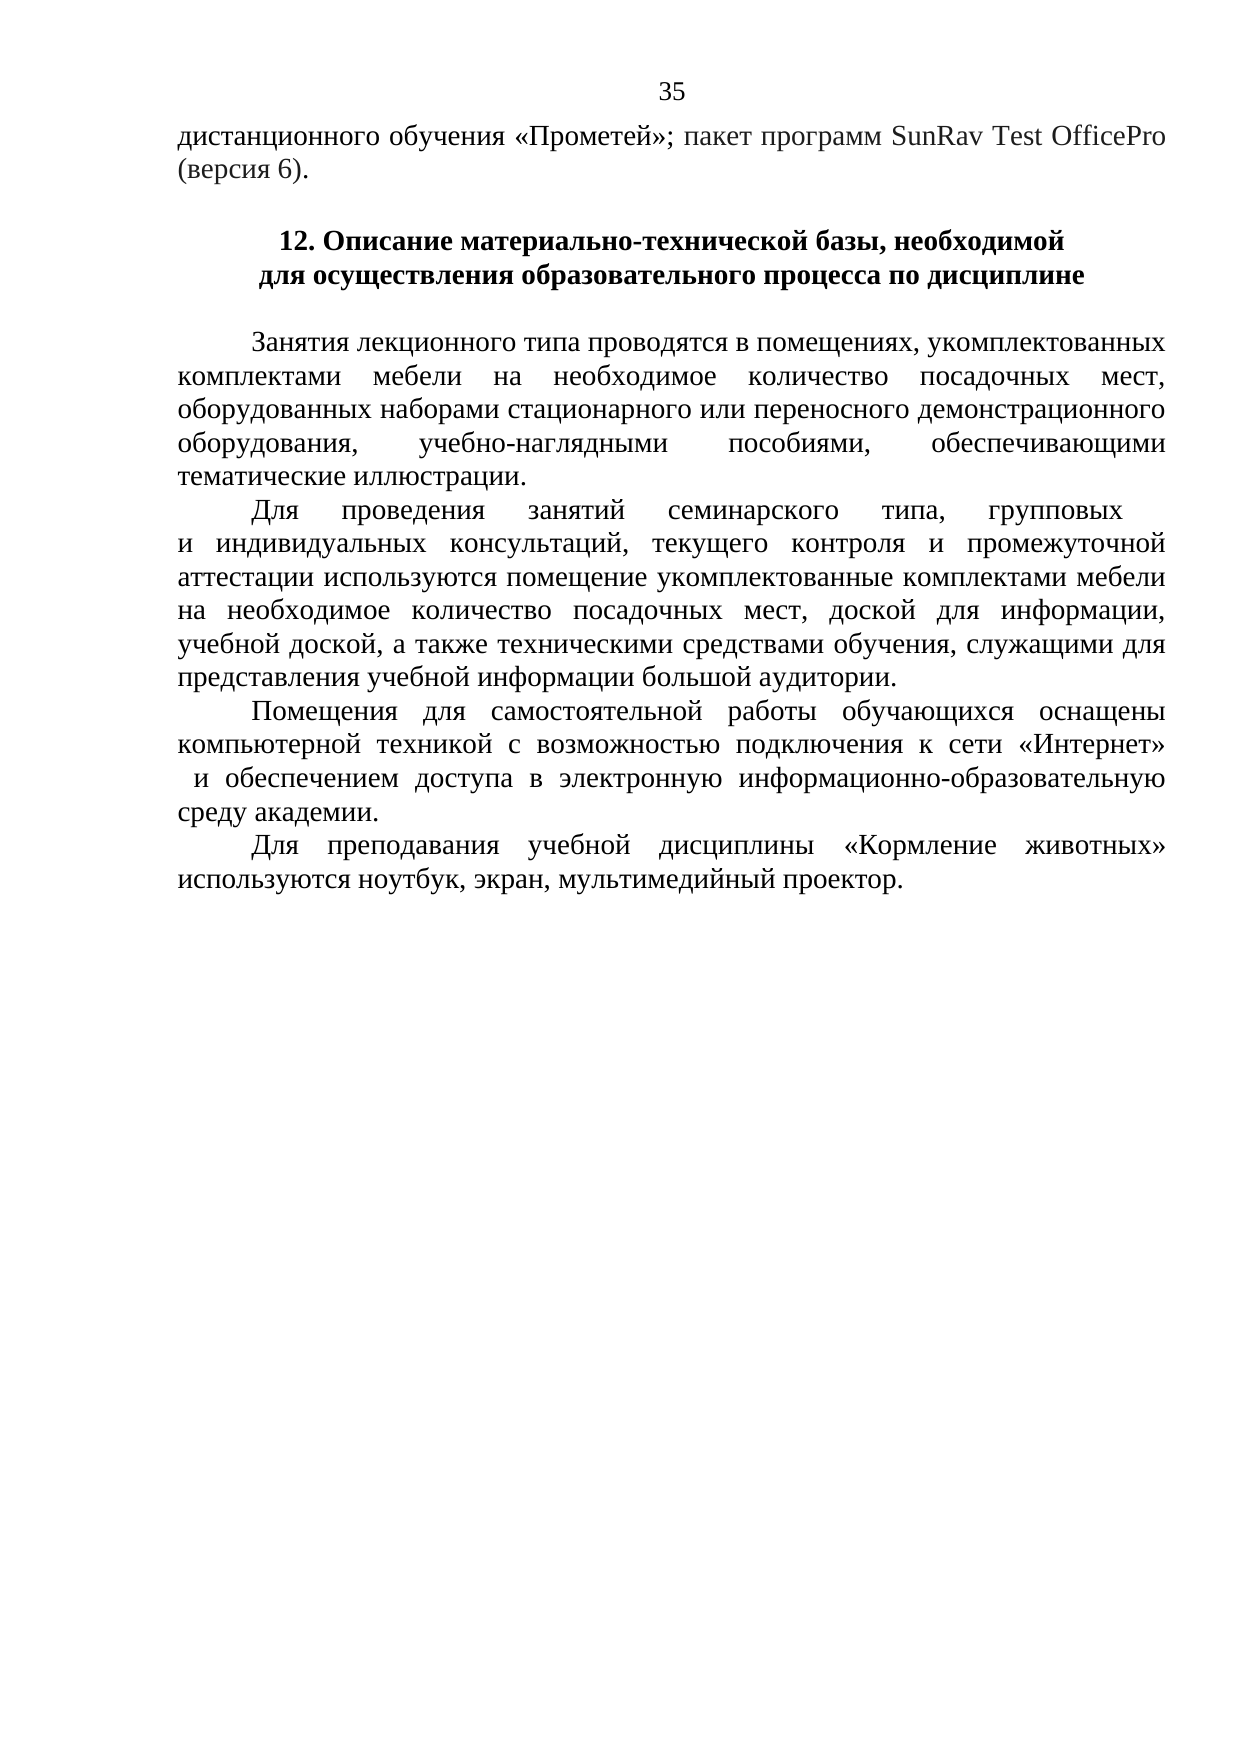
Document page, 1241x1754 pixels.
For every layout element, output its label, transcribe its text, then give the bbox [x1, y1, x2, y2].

text для осуществления образовательного процесса по дисциплине [177, 257, 1166, 291]
text Помещения для самостоятельной работы обучающихся оснащены компьютерной техникой с возможностью подключения к сети «Интернет» и обеспечением доступа в электронную информационно-образовательную среду академии. [177, 693, 1166, 827]
text Для преподавания учебной дисциплины «Кормление животных» используются ноутбук, экран, мультимедийный проектор. [177, 827, 1166, 894]
text 12. Описание материально-технической базы, необходимой [177, 223, 1166, 257]
text Для проведения занятий семинарского типа, групповых и индивидуальных консультаций, текущего контроля и промежуточной аттестации используются помещение укомплектованные комплектами мебели на необходимое количество посадочных мест, доской для информации, учебной доской, а также техническими средствами обучения, служащими для представления учебной информации большой аудитории. [177, 492, 1166, 693]
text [177, 118, 1166, 185]
text Занятия лекционного типа проводятся в помещениях, укомплектованных комплектами мебели на необходимое количество посадочных мест, оборудованных наборами стационарного или переносного демонстрационного оборудования, учебно-наглядными пособиями, обеспечивающими тематические иллюстрации. [177, 324, 1166, 492]
